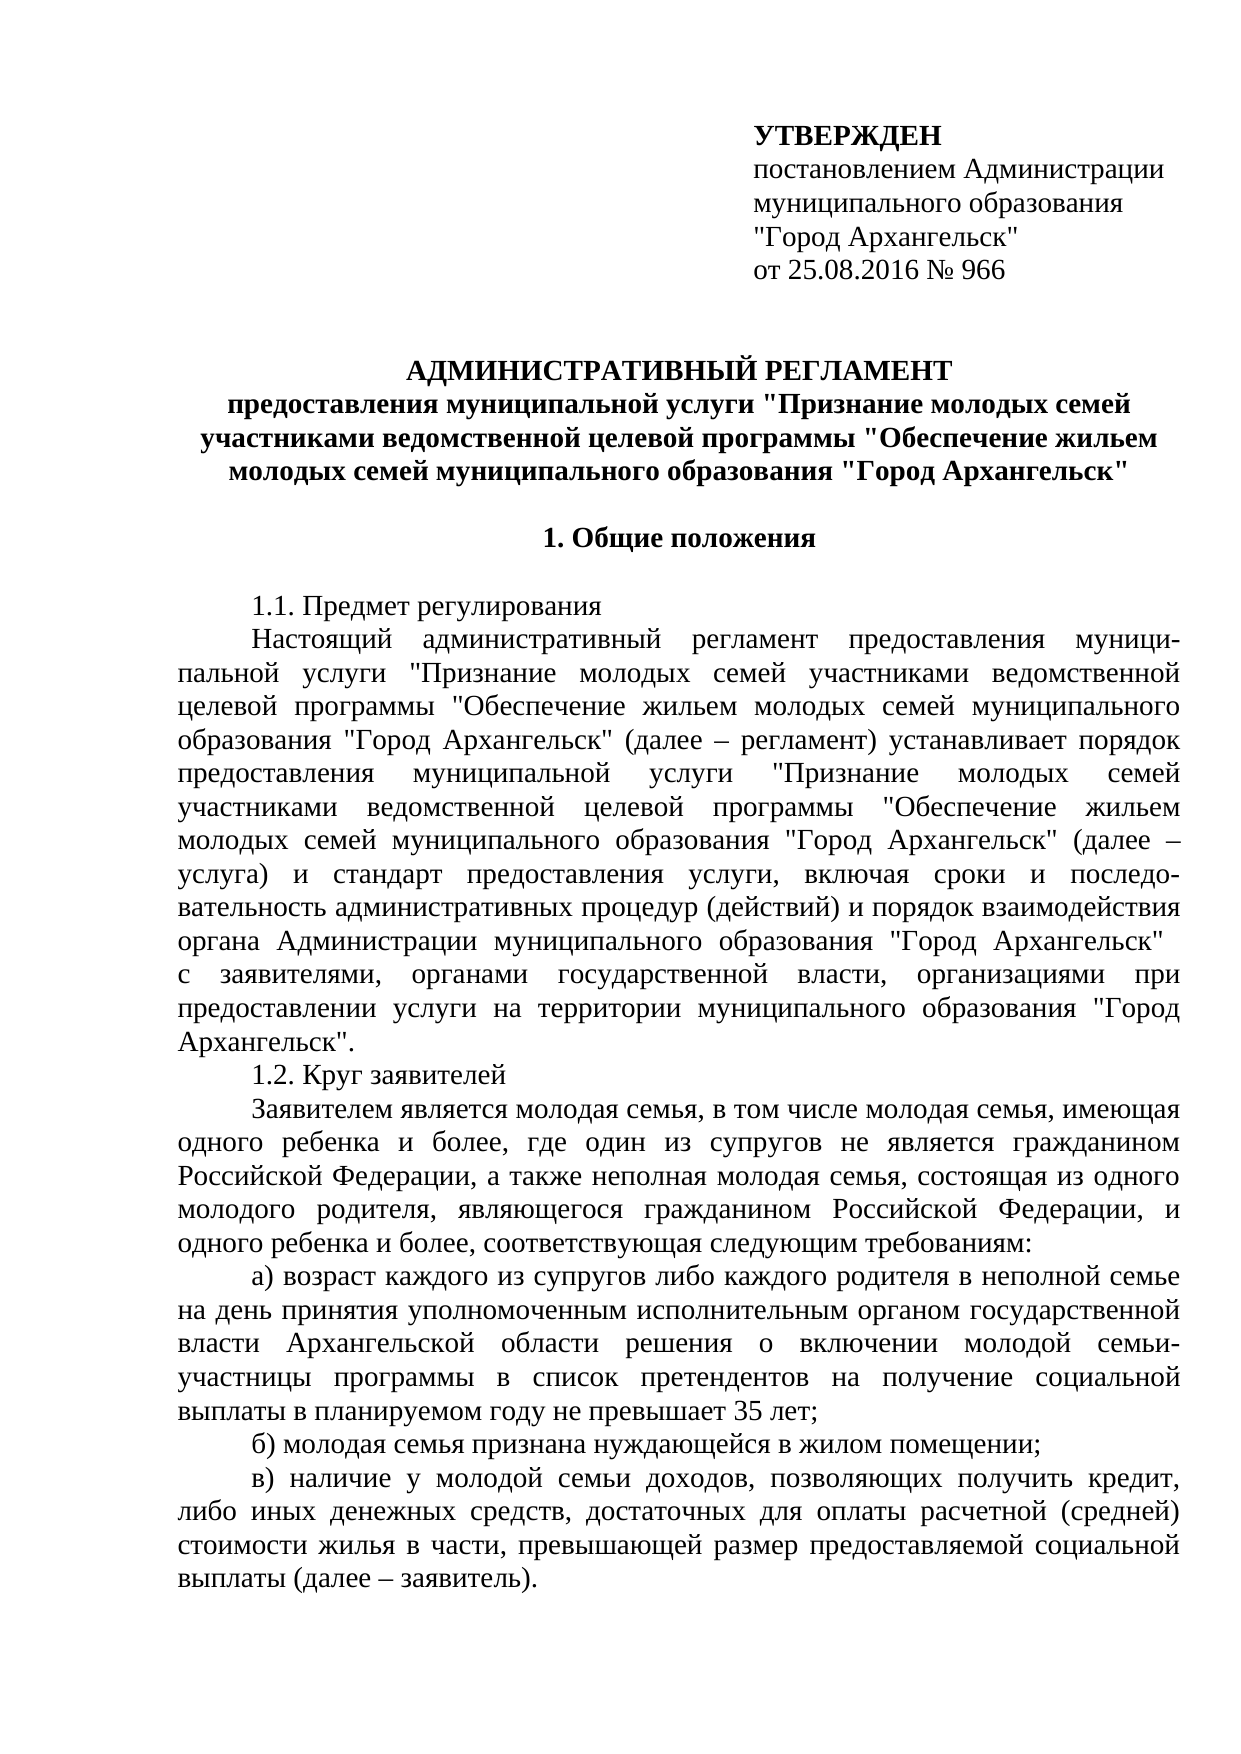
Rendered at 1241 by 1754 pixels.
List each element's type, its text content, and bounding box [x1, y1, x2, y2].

text постановлением Администрации [753, 152, 1181, 185]
text 1.1. Предмет регулирования [177, 588, 1181, 621]
text Настоящий административный регламент предоставления муници-пальной услуги "Признание молодых семей участниками ведомственной целевой программы "Обеспечение жильем молодых семей муниципального образования "Город Архангельск" (далее – регламент) устанавливает порядок предоставления муниципальной услуги "Признание молодых семей участниками ведомственной целевой программы "Обеспечение жильем молодых семей муниципального образования "Город Архангельск" (далее – услуга) и стандарт предоставления услуги, включая сроки и последо-вательность административных процедур (действий) и порядок взаимодействия органа Администрации муниципального образования "Город Архангельск" с заявителями, органами государственной власти, организациями при предоставлении услуги на территории муниципального образования "Город Архангельск". [177, 621, 1181, 1057]
text 1.2. Круг заявителей [177, 1057, 1181, 1091]
text муниципального образования [753, 185, 1181, 219]
text предоставления муниципальной услуги "Признание молодых семей участниками ведомственной целевой программы "Обеспечение жильем молодых семей муниципального образования "Город Архангельск" [177, 386, 1181, 487]
text "Город Архангельск" [753, 219, 1181, 252]
text 1. Общие положения [177, 521, 1181, 554]
text Заявителем является молодая семья, в том числе молодая семья, имеющая одного ребенка и более, где один из супругов не является гражданином Российской Федерации, а также неполная молодая семья, состоящая из одного молодого родителя, являющегося гражданином Российской Федерации, и одного ребенка и более, соответствующая следующим требованиям: [177, 1091, 1181, 1258]
text а) возраст каждого из супругов либо каждого родителя в неполной семье на день принятия уполномоченным исполнительным органом государственной власти Архангельской области решения о включении молодой семьи- участницы программы в список претендентов на получение социальной выплаты в планируемом году не превышает 35 лет; [177, 1258, 1181, 1426]
text АДМИНИСТРАТИВНЫЙ РЕГЛАМЕНТ [177, 353, 1181, 386]
text в) наличие у молодой семьи доходов, позволяющих получить кредит, либо иных денежных средств, достаточных для оплаты расчетной (средней) стоимости жилья в части, превышающей размер предоставляемой социальной выплаты (далее – заявитель). [177, 1460, 1181, 1594]
text б) молодая семья признана нуждающейся в жилом помещении; [177, 1426, 1181, 1460]
text УТВЕРЖДЕН [753, 118, 1181, 152]
text от 25.08.2016 № 966 [753, 252, 1181, 286]
